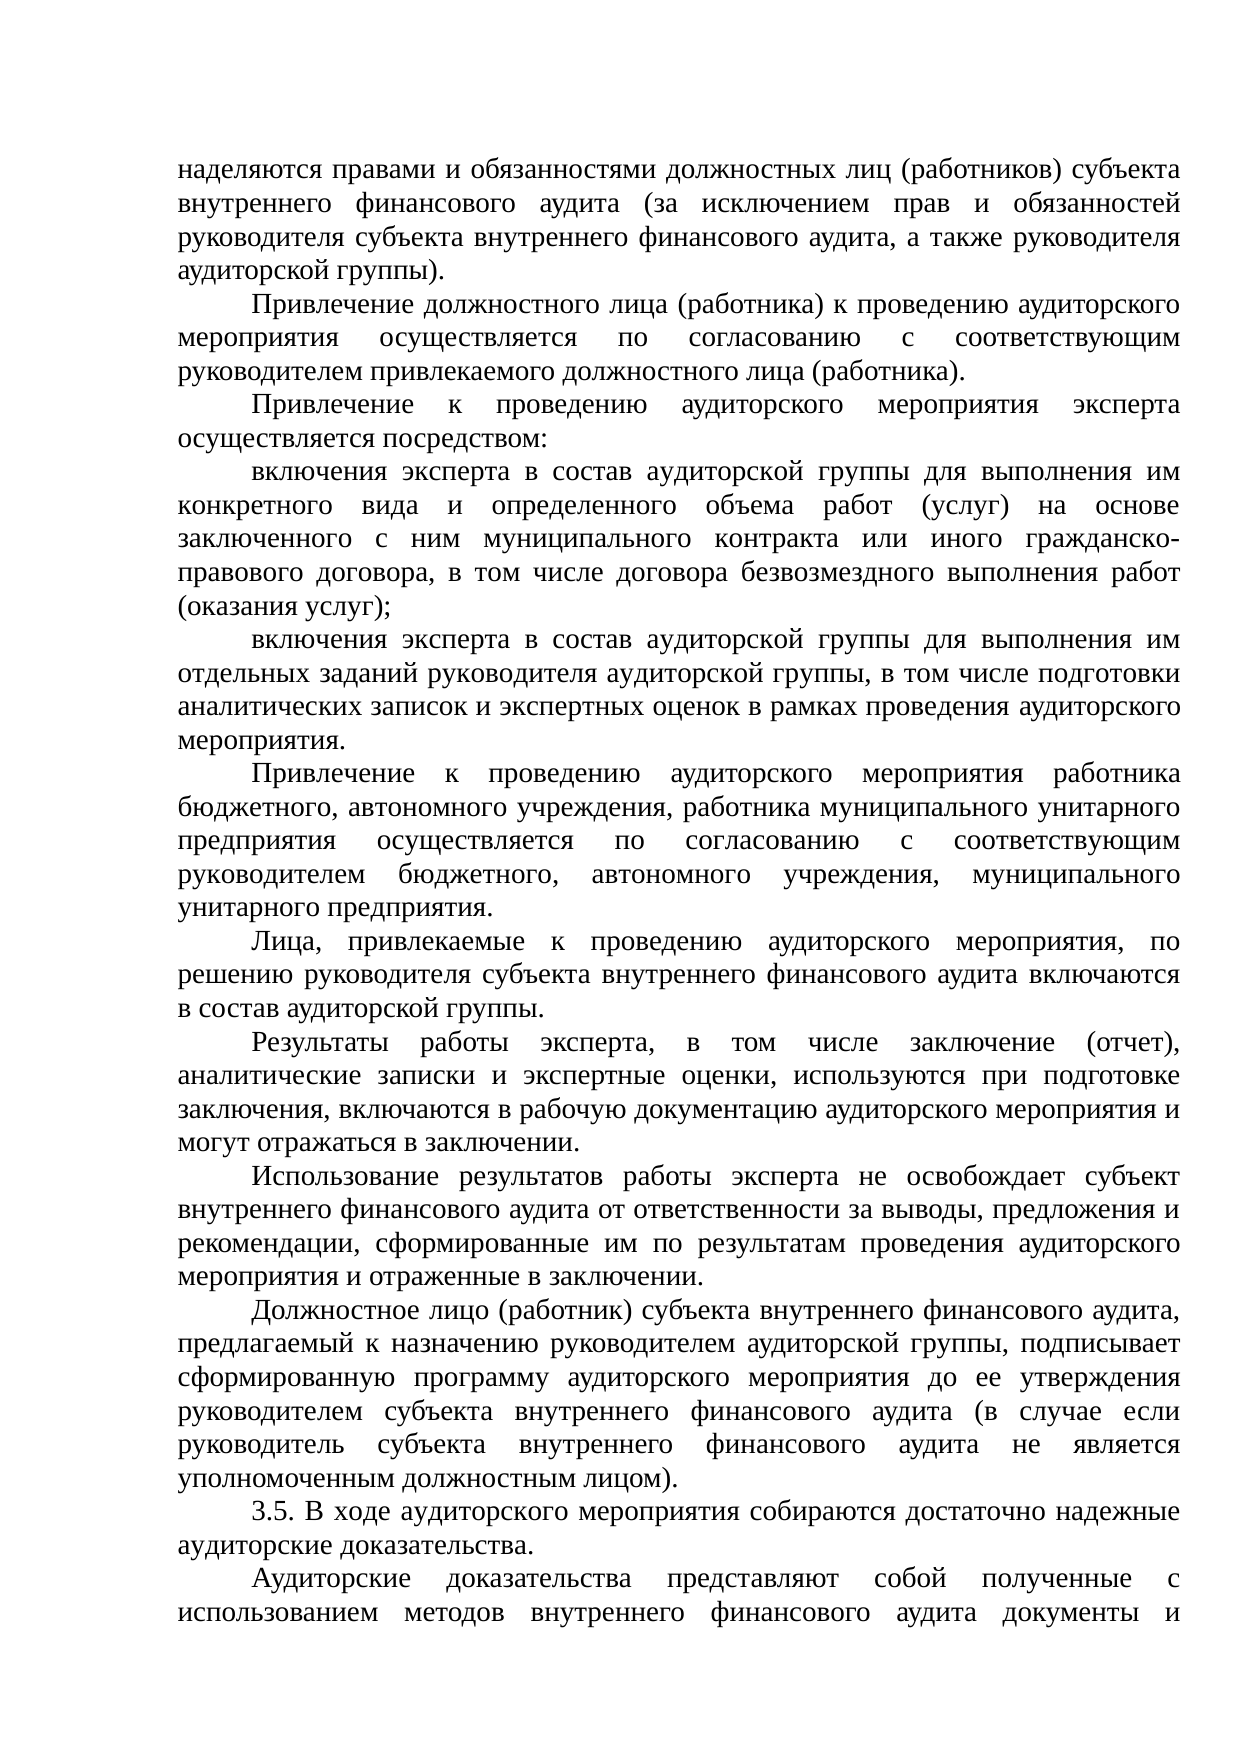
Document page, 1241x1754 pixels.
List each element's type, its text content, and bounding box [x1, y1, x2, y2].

text Использование результатов работы эксперта не освобождает субъект внутреннего финансового аудита от ответственности за выводы, предложения и рекомендации, сформированные им по результатам проведения аудиторского мероприятия и отраженные в заключении. [177, 1158, 1181, 1292]
text включения эксперта в состав аудиторской группы для выполнения им конкретного вида и определенного объема работ (услуг) на основе заключенного с ним муниципального контракта или иного гражданско-правового договора, в том числе договора безвозмездного выполнения работ (оказания услуг); [177, 453, 1181, 621]
text Лица, привлекаемые к проведению аудиторского мероприятия, по решению руководителя субъекта внутреннего финансового аудита включаются в состав аудиторской группы. [177, 923, 1181, 1024]
text Привлечение должностного лица (работника) к проведению аудиторского мероприятия осуществляется по согласованию с соответствующим руководителем привлекаемого должностного лица (работника). [177, 286, 1181, 386]
title 3.5. В ходе аудиторского мероприятия собираются достаточно надежные аудиторские доказательства. [177, 1493, 1181, 1560]
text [177, 1560, 1181, 1627]
text Привлечение к проведению аудиторского мероприятия работника бюджетного, автономного учреждения, работника муниципального унитарного предприятия осуществляется по согласованию с соответствующим руководителем бюджетного, автономного учреждения, муниципального унитарного предприятия. [177, 755, 1181, 923]
text включения эксперта в состав аудиторской группы для выполнения им отдельных заданий руководителя аудиторской группы, в том числе подготовки аналитических записок и экспертных оценок в рамках проведения аудиторского мероприятия. [177, 621, 1181, 755]
text Привлечение к проведению аудиторского мероприятия эксперта осуществляется посредством: [177, 386, 1181, 453]
text Должностное лицо (работник) субъекта внутреннего финансового аудита, предлагаемый к назначению руководителем аудиторской группы, подписывает сформированную программу аудиторского мероприятия до ее утверждения руководителем субъекта внутреннего финансового аудита (в случае если руководитель субъекта внутреннего финансового аудита не является уполномоченным должностным лицом). [177, 1292, 1181, 1493]
text Результаты работы эксперта, в том числе заключение (отчет), аналитические записки и экспертные оценки, используются при подготовке заключения, включаются в рабочую документацию аудиторского мероприятия и могут отражаться в заключении. [177, 1024, 1181, 1158]
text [177, 152, 1181, 286]
